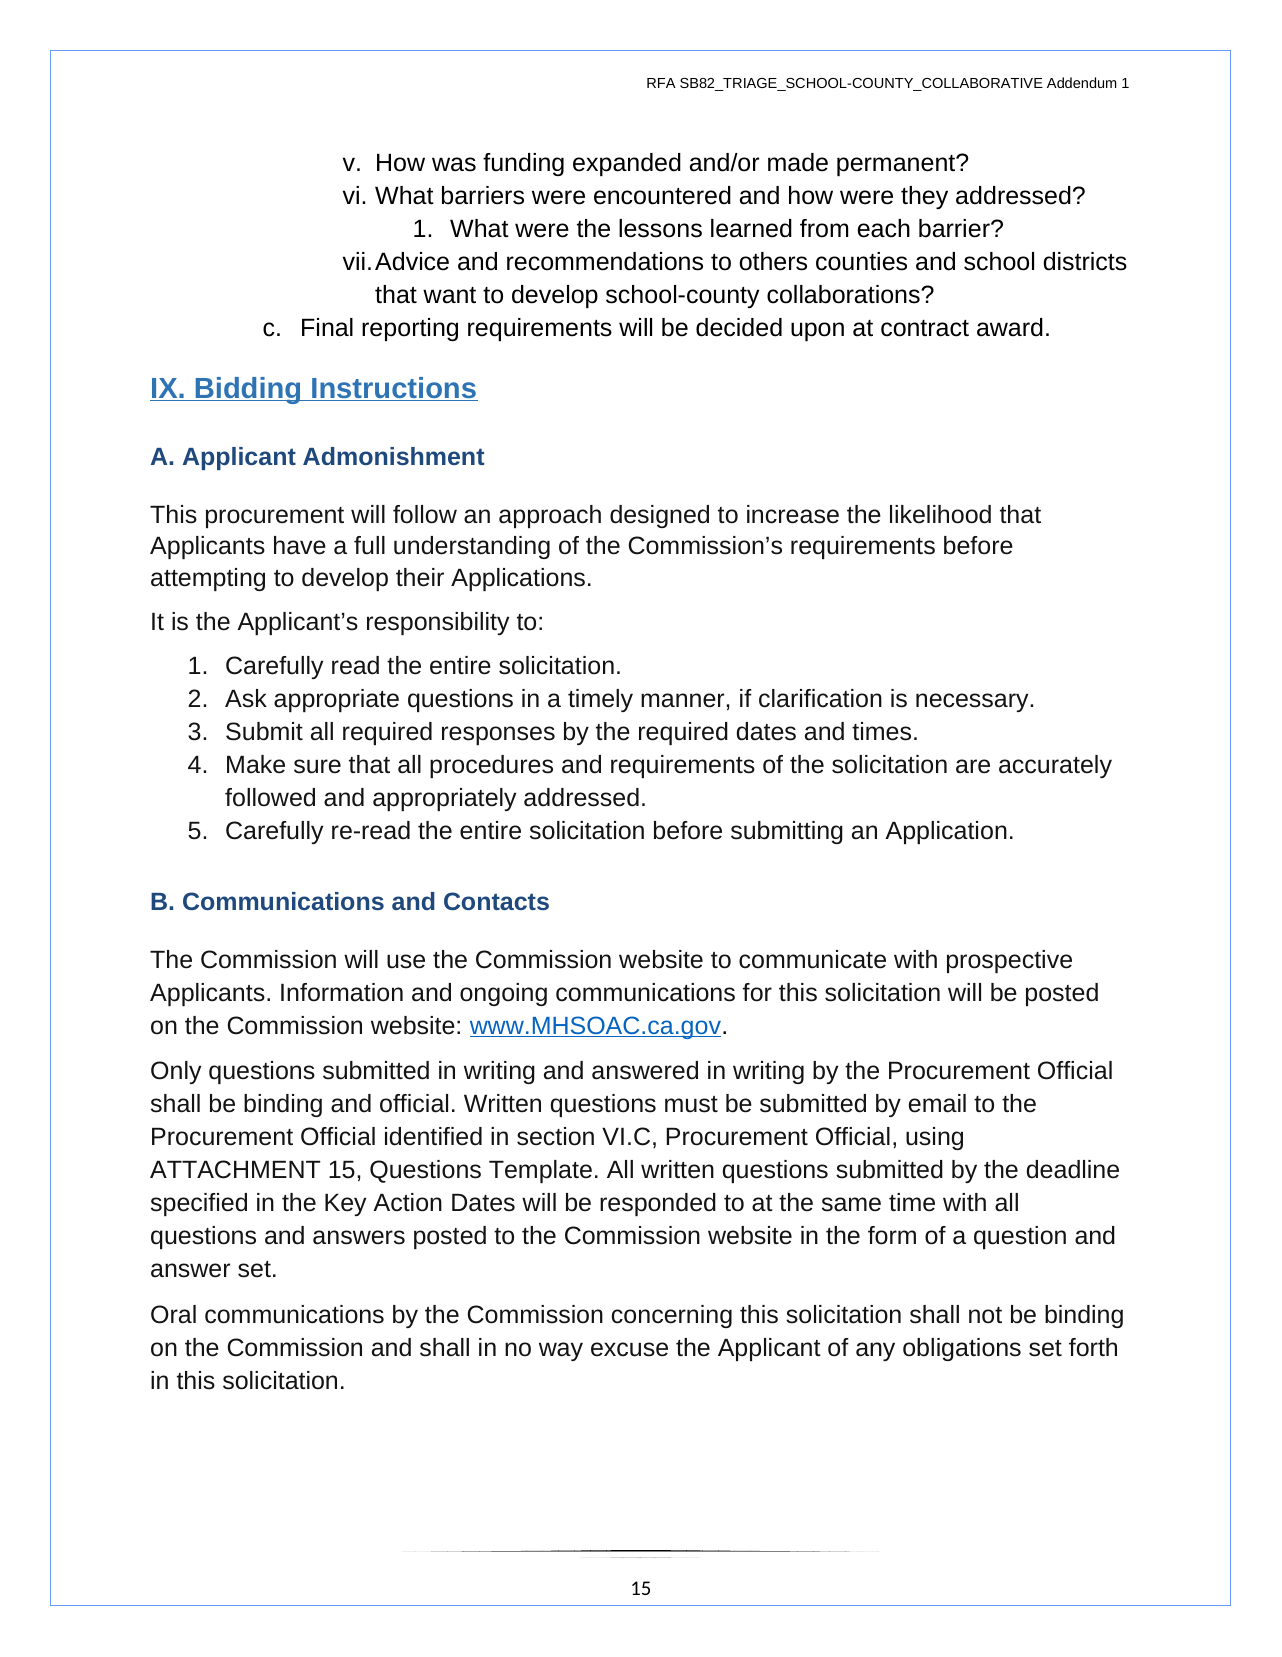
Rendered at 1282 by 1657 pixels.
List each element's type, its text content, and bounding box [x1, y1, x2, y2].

list Carefully re-read the entire solicitation before submitting an Application. [187, 816, 1131, 845]
subtitle IX. Bidding Instructions [150, 371, 1131, 404]
text It is the Applicant’s responsibility to: [150, 607, 1131, 636]
text The Commission will use the Commission website to communicate with prospective Applicants. Information and ongoing communications for this solicitation will be posted on the Commission website: www.MHSOAC.ca.gov. [150, 945, 1131, 1039]
subtitle B. Communications and Contacts [150, 887, 1131, 915]
list Submit all required responses by the required dates and times. [187, 717, 1131, 746]
text This procurement will follow an approach designed to increase the likelihood that Applicants have a full understanding of the Commission’s requirements before attempting to develop their Applications. [150, 500, 1116, 592]
picture [192, 1550, 1090, 1558]
text Oral communications by the Commission concerning this solicitation shall not be binding on the Commission and shall in no way excuse the Applicant of any obligations set forth in this solicitation. [150, 1300, 1131, 1395]
list How was funding expanded and/or made permanent? [342, 148, 1131, 176]
list Make sure that all procedures and requirements of the solicitation are accurately followed and appropriately addressed. [187, 750, 1131, 812]
list Final reporting requirements will be decided upon at contract award. [262, 313, 1131, 341]
list Ask appropriate questions in a timely manner, if clarification is necessary. [187, 684, 1131, 713]
list Carefully read the entire solicitation. [187, 651, 1131, 680]
subtitle A. Applicant Admonishment [150, 442, 1131, 471]
text Only questions submitted in writing and answered in writing by the Procurement Official shall be binding and official. Written questions must be submitted by email to the Procurement Official identified in section VI.C, Procurement Official, using ATTACHMENT 15, Questions Template. All written questions submitted by the deadline specified in the Key Action Dates will be responded to at the same time with all questions and answers posted to the Commission website in the form of a question and answer set. [150, 1056, 1131, 1283]
list What were the lessons learned from each barrier? [412, 214, 1131, 242]
list Advice and recommendations to others counties and school districts that want to develop school-county collaborations? [342, 247, 1131, 308]
list What barriers were encountered and how were they addressed? [342, 181, 1131, 209]
